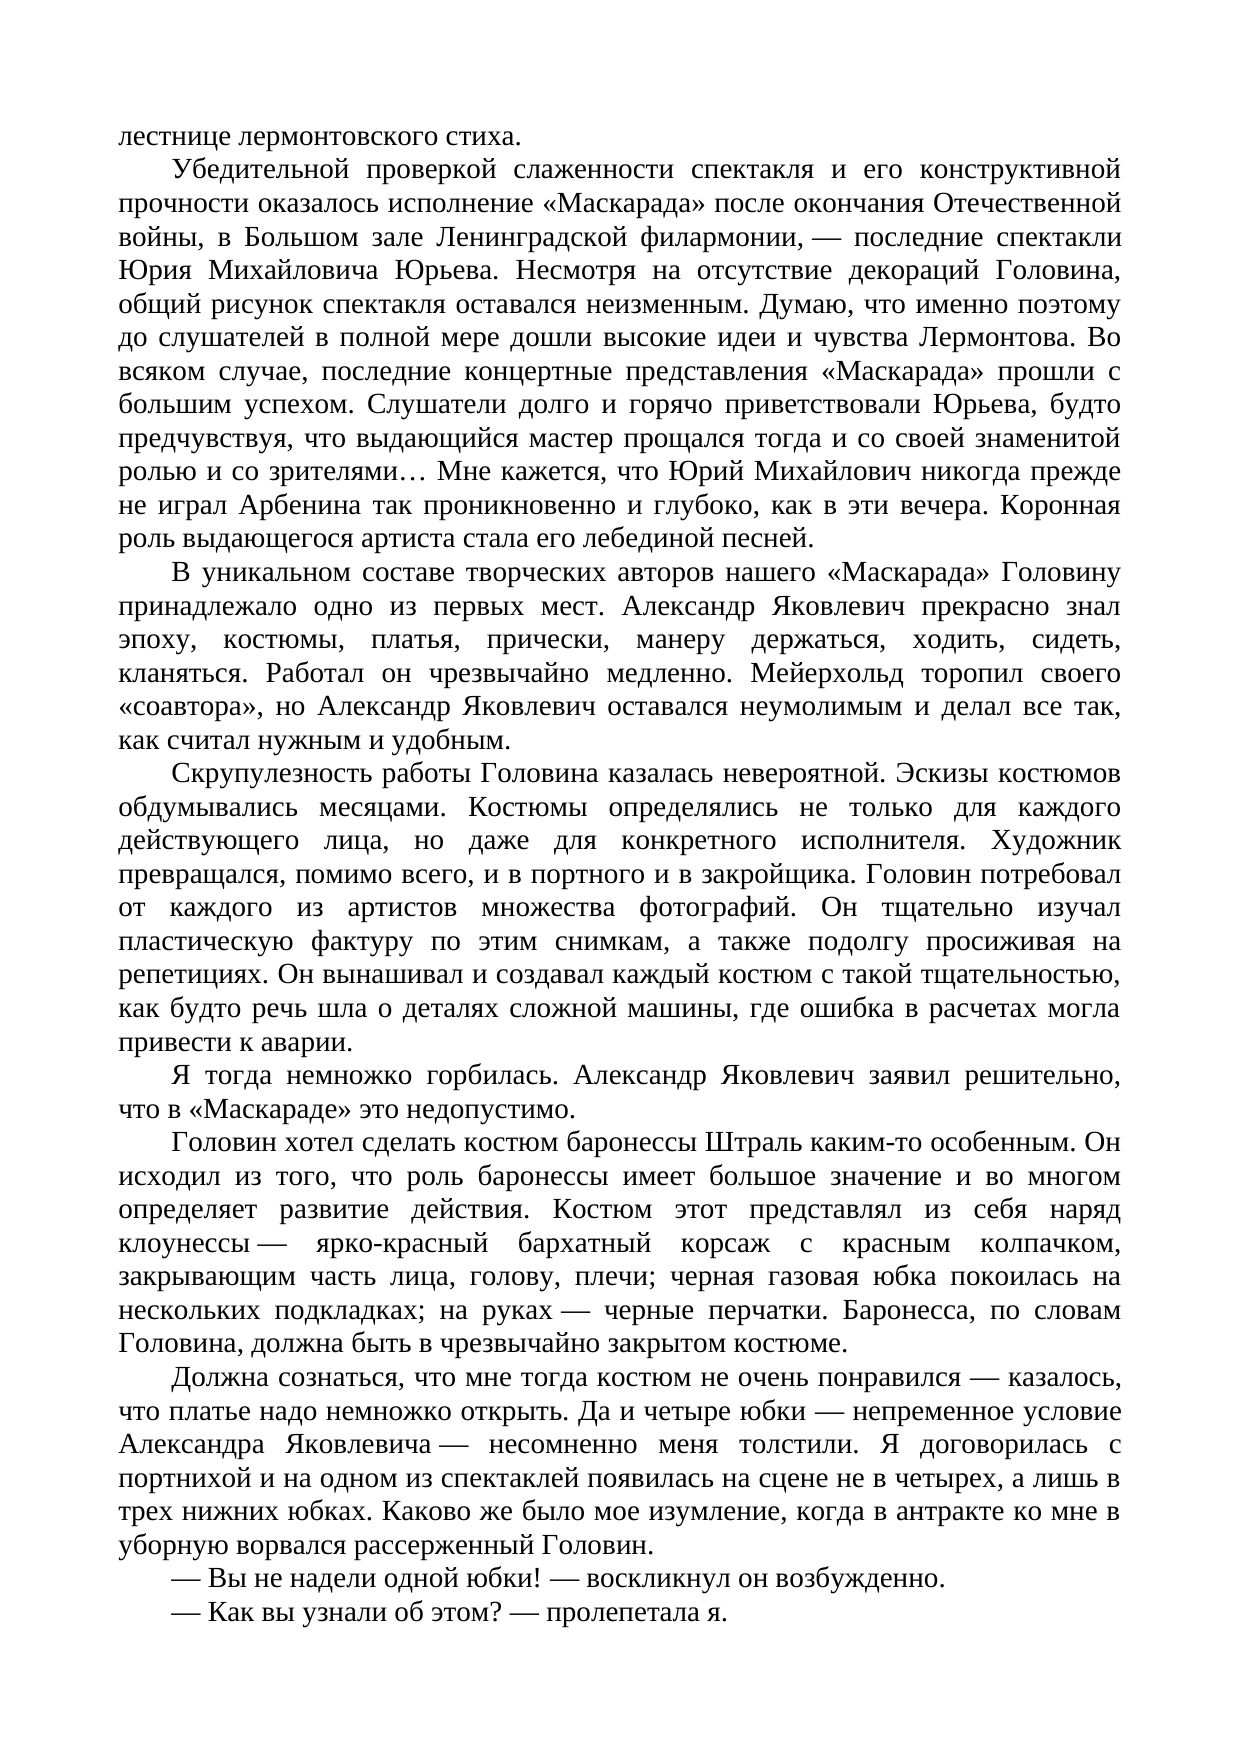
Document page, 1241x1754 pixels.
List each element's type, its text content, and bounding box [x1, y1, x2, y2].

text В уникальном составе творческих авторов нашего «Маскарада» Головину принадлежало одно из первых мест. Александр Яковлевич прекрасно знал эпоху, костюмы, платья, прически, манеру держаться, ходить, сидеть, кланяться. Работал он чрезвычайно медленно. Мейерхольд торопил своего «соавтора», но Александр Яковлевич оставался неумолимым и делал все так, как считал нужным и удобным. [118, 554, 1122, 755]
text Я тогда немножко горбилась. Александр Яковлевич заявил решительно, что в «Маскараде» это недопустимо. [118, 1057, 1122, 1124]
text Должна сознаться, что мне тогда костюм не очень понравился — казалось, что платье надо немножко открыть. Да и четыре юбки — непременное условие Александра Яковлевича — несомненно меня толстили. Я договорилась с портнихой и на одном из спектаклей появилась на сцене не в четырех, а лишь в трех нижних юбках. Каково же было мое изумление, когда в антракте ко мне в уборную ворвался рассерженный Головин. [118, 1359, 1122, 1560]
text — Вы не надели одной юбки! — воскликнул он возбужденно. [118, 1560, 1122, 1594]
text — Как вы узнали об этом? — пролепетала я. [118, 1594, 1122, 1627]
text Головин хотел сделать костюм баронессы Штраль каким-то особенным. Он исходил из того, что роль баронессы имеет большое значение и во многом определяет развитие действия. Костюм этот представлял из себя наряд клоунессы — ярко-красный бархатный корсаж с красным колпачком, закрывающим часть лица, голову, плечи; черная газовая юбка покоилась на нескольких подкладках; на руках — черные перчатки. Баронесса, по словам Головина, должна быть в чрезвычайно закрытом костюме. [118, 1124, 1122, 1359]
text Убедительной проверкой слаженности спектакля и его конструктивной прочности оказалось исполнение «Маскарада» после окончания Отечественной войны, в Большом зале Ленинградской филармонии, — последние спектакли Юрия Михайловича Юрьева. Несмотря на отсутствие декораций Головина, общий рисунок спектакля оставался неизменным. Думаю, что именно поэтому до слушателей в полной мере дошли высокие идеи и чувства Лермонтова. Во всяком случае, последние концертные представления «Маскарада» прошли с большим успехом. Слушатели долго и горячо приветствовали Юрьева, будто предчувствуя, что выдающийся мастер прощался тогда и со своей знаменитой ролью и со зрителями… Мне кажется, что Юрий Михайлович никогда прежде не играл Арбенина так проникновенно и глубоко, как в эти вечера. Коронная роль выдающегося артиста стала его лебединой песней. [118, 152, 1122, 554]
text {206} Скрупулезность работы Головина казалась невероятной. Эскизы костюмов обдумывались месяцами. Костюмы определялись не только для каждого действующего лица, но даже для конкретного исполнителя. Художник превращался, помимо всего, и в портного и в закройщика. Головин потребовал от каждого из артистов множества фотографий. Он тщательно изучал пластическую фактуру по этим снимкам, а также подолгу просиживая на репетициях. Он вынашивал и создавал каждый костюм с такой тщательностью, как будто речь шла о деталях сложной машины, где ошибка в расчетах могла привести к аварии. [118, 755, 1122, 1057]
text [118, 118, 1122, 152]
